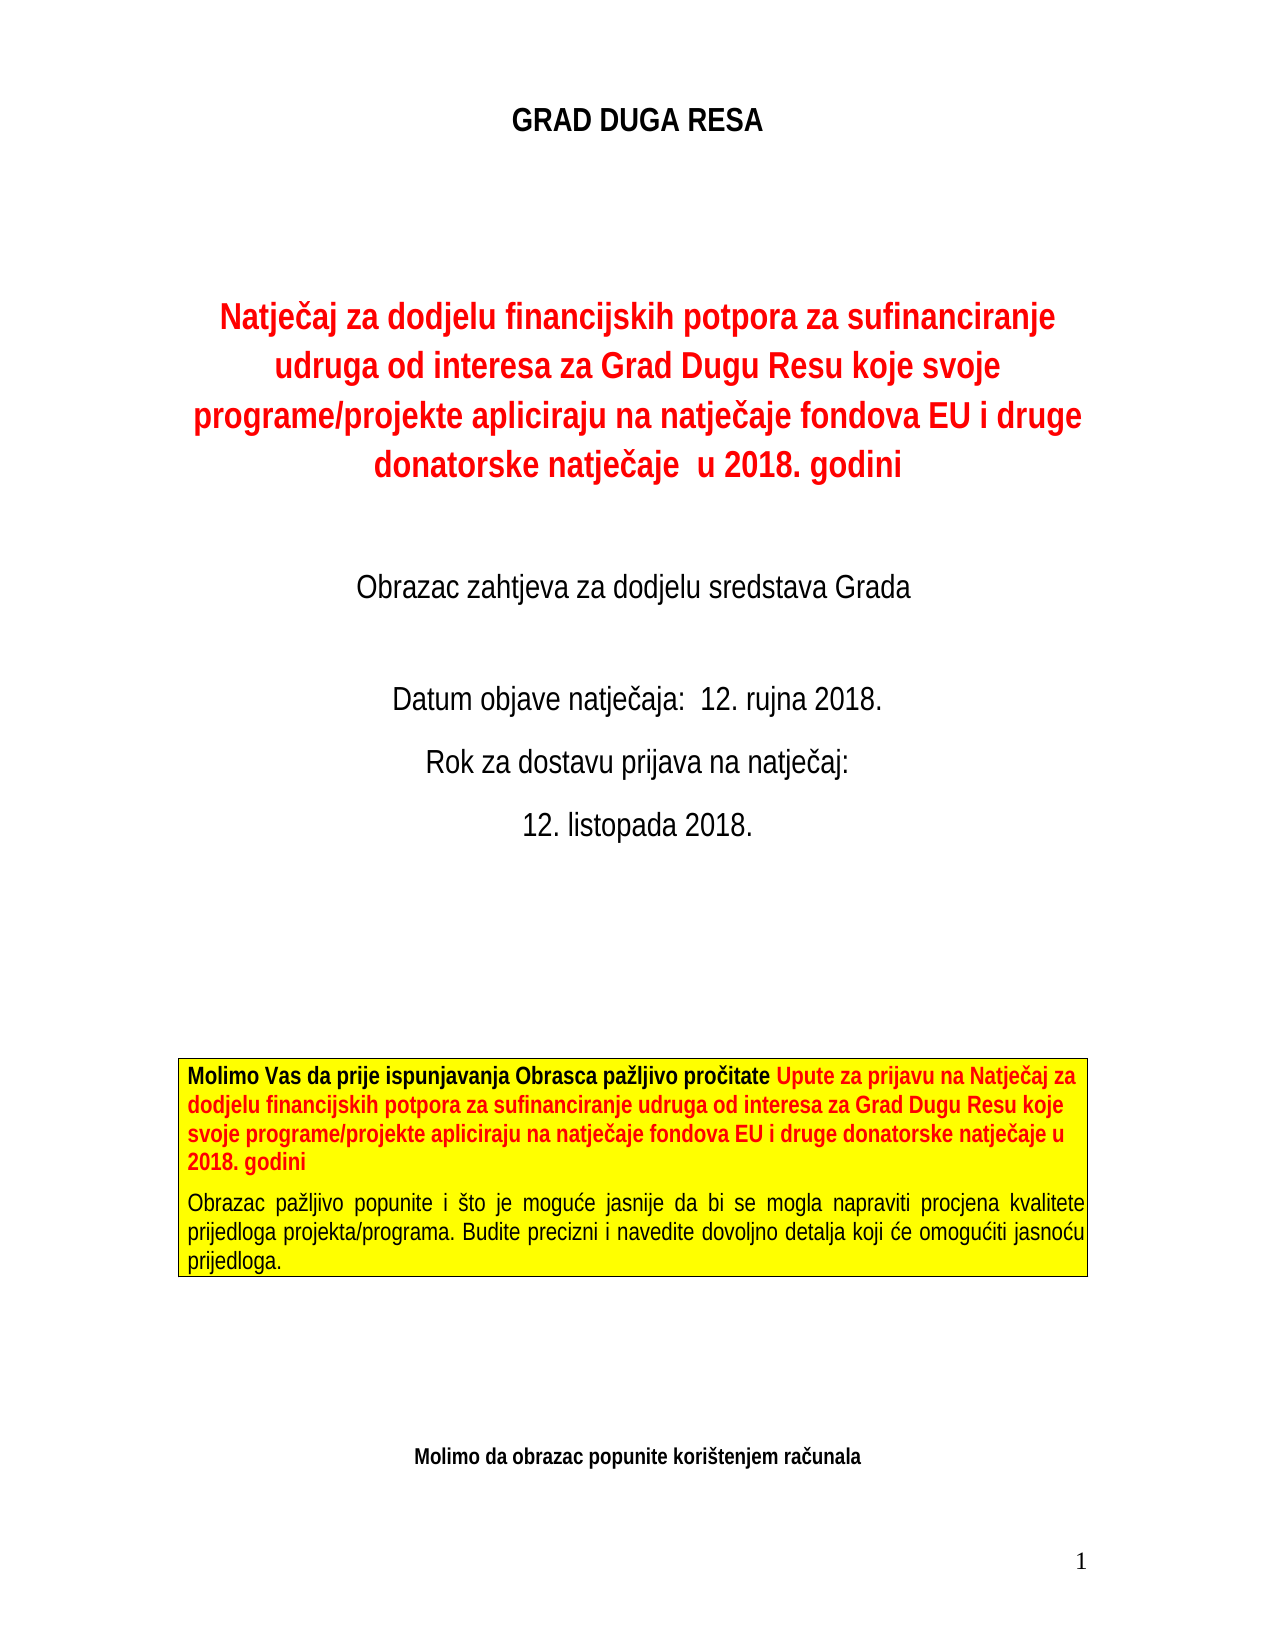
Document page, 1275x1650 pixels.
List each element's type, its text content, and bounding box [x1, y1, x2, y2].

subtitle 12. listopada 2018. [187, 805, 1087, 843]
text Natječaj za dodjelu financijskih potpora za sufinanciranje udruga od interesa za Grad Dugu Resu koje svoje programe/projekte apliciraju na natječaje fondova EU i druge donatorske natječaje u 2018. godini [187, 294, 1087, 486]
text Molimo Vas da prije ispunjavanja Obrasca pažljivo pročitate Upute za prijavu na Natječaj za dodjelu financijskih potpora za sufinanciranje udruga od interesa za Grad Dugu Resu koje svoje programe/projekte apliciraju na natječaje fondova EU i druge donatorske natječaje u 2018. godini [179, 1059, 1087, 1176]
text Molimo da obrazac popunite korištenjem računala [187, 1443, 1087, 1469]
subtitle Rok za dostavu prijava na natječaj: [187, 742, 1087, 780]
subtitle Obrazac zahtjeva za dodjelu sredstava Grada [187, 568, 1087, 654]
subtitle Datum objave natječaja: 12. rujna 2018. [187, 679, 1087, 717]
text Obrazac pažljivo popunite i što je moguće jasnije da bi se mogla napraviti procjena kvalitete prijedloga projekta/programa. Budite precizni i navedite dovoljno detalja koji će omogućiti jasnoću prijedloga. [179, 1185, 1087, 1276]
text GRAD DUGA RESA [187, 100, 1087, 138]
